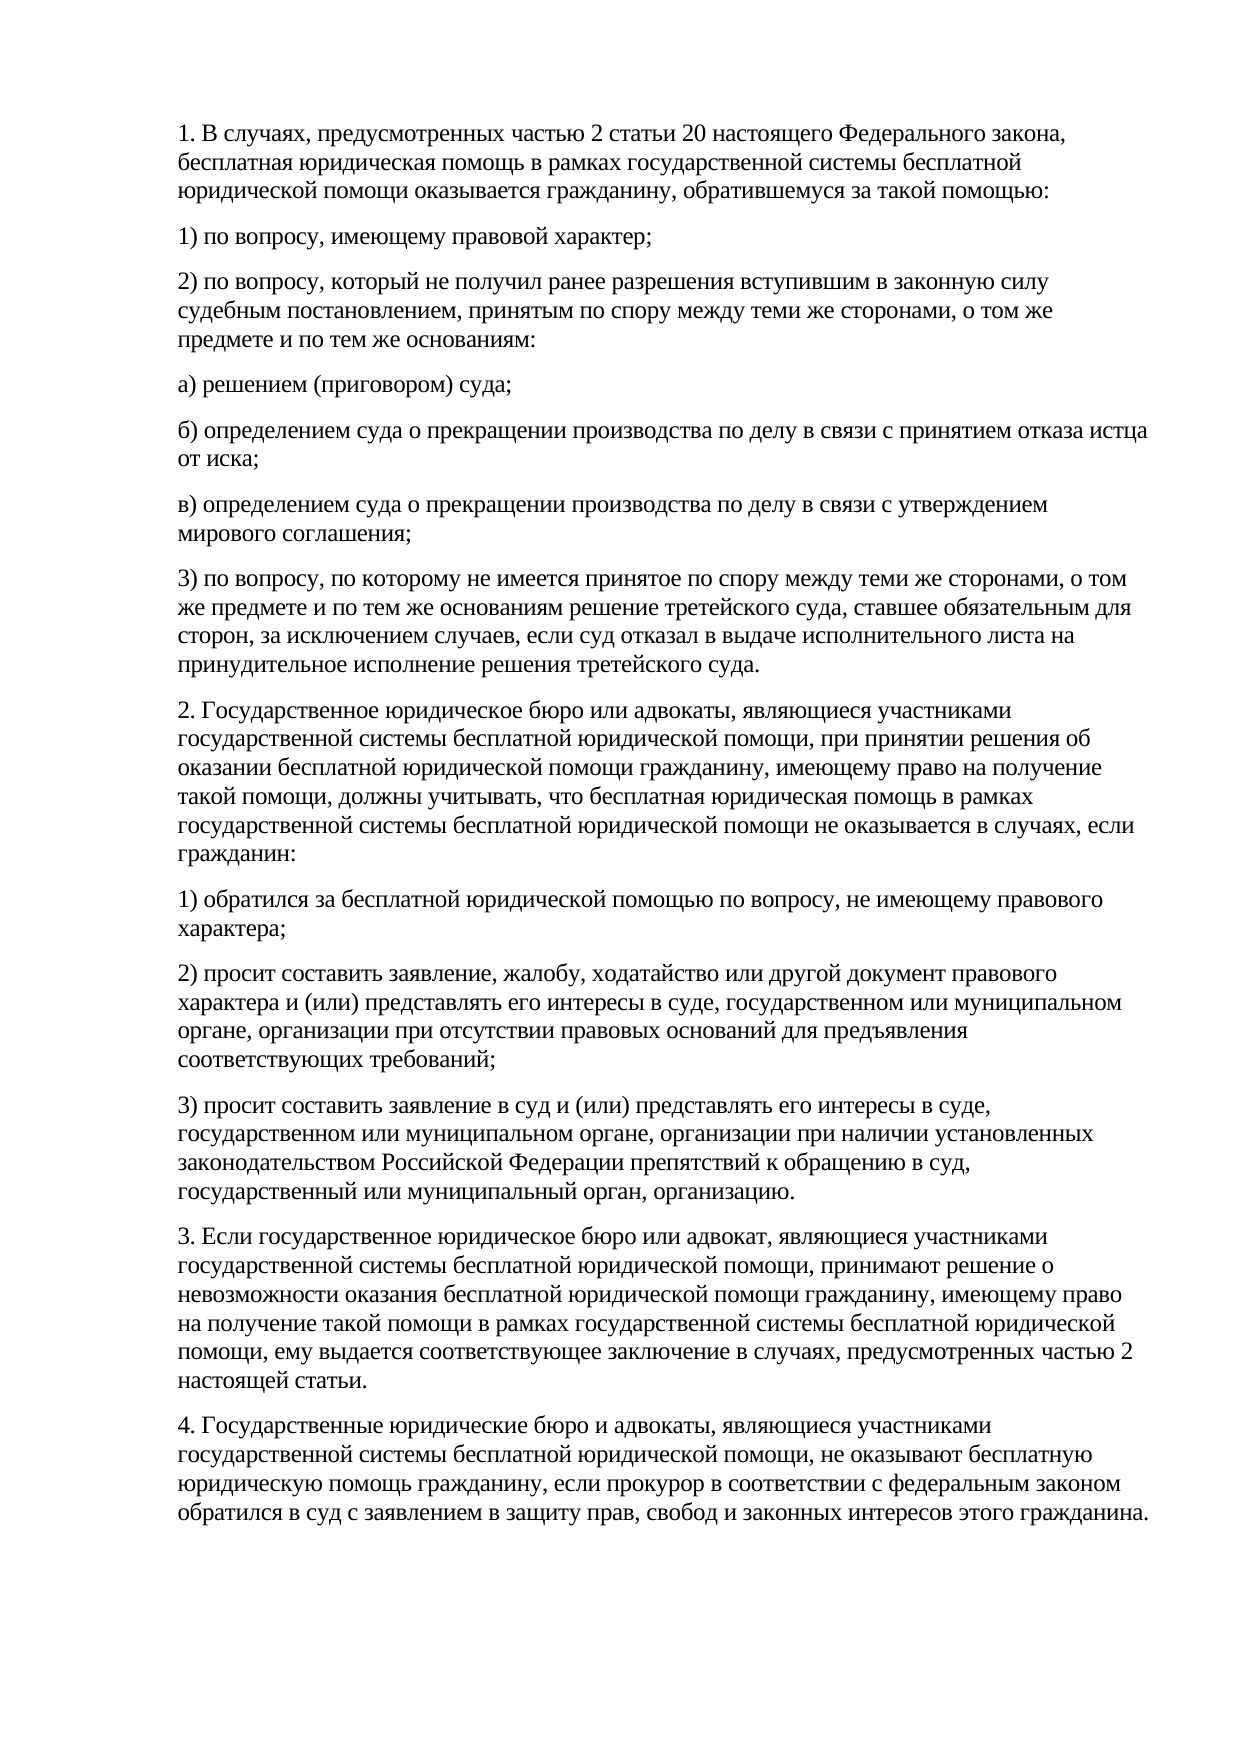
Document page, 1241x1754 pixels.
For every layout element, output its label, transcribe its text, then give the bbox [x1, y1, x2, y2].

text 1) по вопросу, имеющему правовой характер; [177, 221, 1152, 250]
text 3) просит составить заявление в суд и (или) представлять его интересы в суде, государственном или муниципальном органе, организации при наличии установленных законодательством Российской Федерации препятствий к обращению в суд, государственный или муниципальный орган, организацию. [177, 1090, 1152, 1205]
text 1. В случаях, предусмотренных частью 2 статьи 20 настоящего Федерального закона, бесплатная юридическая помощь в рамках государственной системы бесплатной юридической помощи оказывается гражданину, обратившемуся за такой помощью: [177, 118, 1152, 204]
text 1) обратился за бесплатной юридической помощью по вопросу, не имеющему правового характера; [177, 884, 1152, 941]
text 2) по вопросу, который не получил ранее разрешения вступившим в законную силу судебным постановлением, принятым по спору между теми же сторонами, о том же предмете и по тем же основаниям: [177, 266, 1152, 353]
text 3) по вопросу, по которому не имеется принятое по спору между теми же сторонами, о том же предмете и по тем же основаниям решение третейского суда, ставшее обязательным для сторон, за исключением случаев, если суд отказал в выдаче исполнительного листа на принудительное исполнение решения третейского суда. [177, 563, 1152, 678]
text 2. Государственное юридическое бюро или адвокаты, являющиеся участниками государственной системы бесплатной юридической помощи, при принятии решения об оказании бесплатной юридической помощи гражданину, имеющему право на получение такой помощи, должны учитывать, что бесплатная юридическая помощь в рамках государственной системы бесплатной юридической помощи не оказывается в случаях, если гражданин: [177, 695, 1152, 867]
text в) определением суда о прекращении производства по делу в связи с утверждением мирового соглашения; [177, 489, 1152, 546]
text 2) просит составить заявление, жалобу, ходатайство или другой документ правового характера и (или) представлять его интересы в суде, государственном или муниципальном органе, организации при отсутствии правовых оснований для предъявления соответствующих требований; [177, 958, 1152, 1073]
text 3. Если государственное юридическое бюро или адвокат, являющиеся участниками государственной системы бесплатной юридической помощи, принимают решение о невозможности оказания бесплатной юридической помощи гражданину, имеющему право на получение такой помощи в рамках государственной системы бесплатной юридической помощи, ему выдается соответствующее заключение в случаях, предусмотренных частью 2 настоящей статьи. [177, 1221, 1152, 1394]
text 4. Государственные юридические бюро и адвокаты, являющиеся участниками государственной системы бесплатной юридической помощи, не оказывают бесплатную юридическую помощь гражданину, если прокурор в соответствии с федеральным законом обратился в суд с заявлением в защиту прав, свобод и законных интересов этого гражданина. [177, 1411, 1152, 1526]
text а) решением (приговором) суда; [177, 369, 1152, 398]
text б) определением суда о прекращении производства по делу в связи с принятием отказа истца от иска; [177, 415, 1152, 472]
